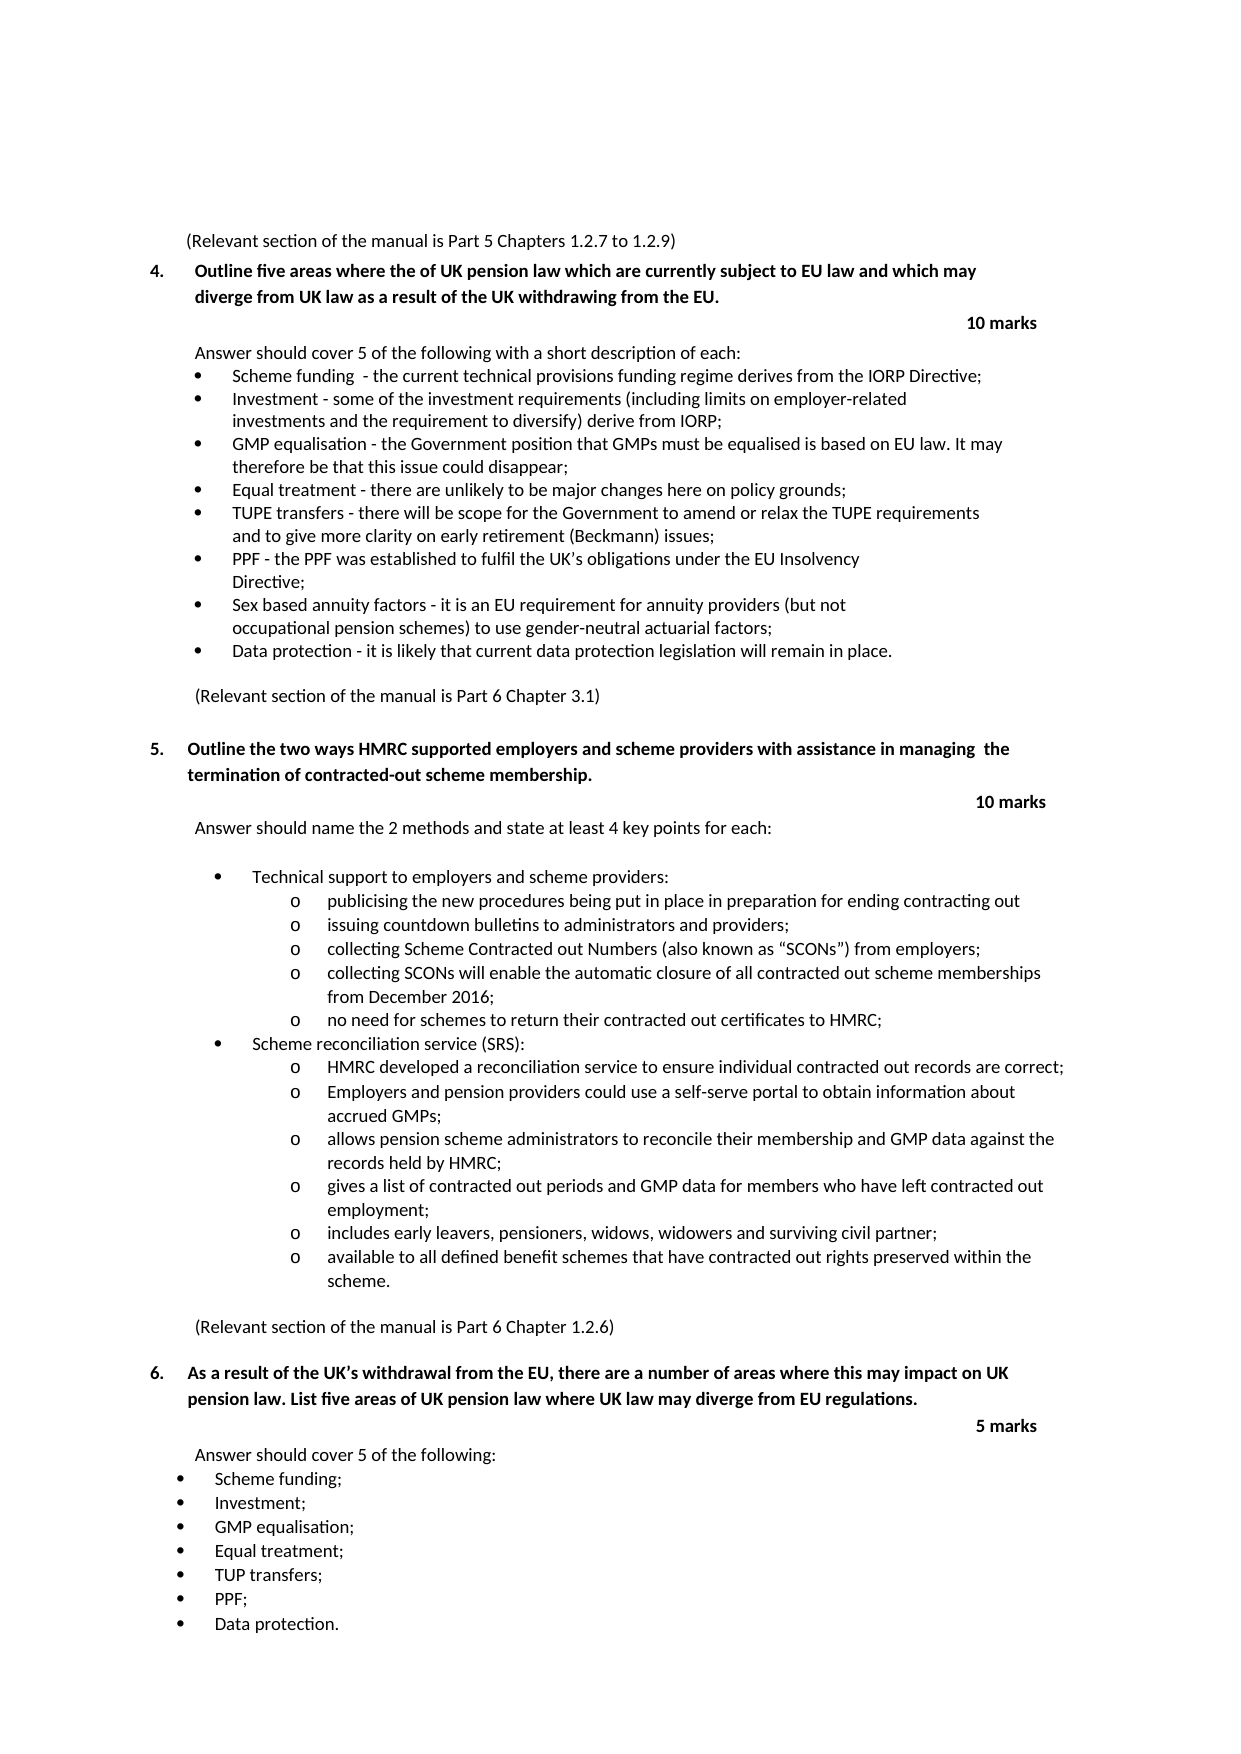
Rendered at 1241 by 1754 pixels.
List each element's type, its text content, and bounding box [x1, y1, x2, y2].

subtitle Outline five areas where the of UK pension law which are currently subject to EU law and which may diverge from UK law as a result of the UK withdrawing from the EU. [150, 259, 1038, 308]
list publicising the new procedures being put in place in preparation for ending contracting out [289, 889, 1073, 913]
text 10 marks [139, 311, 1037, 334]
list Investment; [177, 1491, 1073, 1514]
list Employers and pension providers could use a self-serve portal to obtain information about accrued GMPs; [289, 1080, 1073, 1127]
list gives a list of contracted out periods and GMP data for members who have left contracted out employment; [289, 1174, 1073, 1221]
list issuing countdown bulletins to administrators and providers; [289, 913, 1073, 937]
list Investment - some of the investment requirements (including limits on employer-related [194, 387, 1073, 410]
subtitle Outline the two ways HMRC supported employers and scheme providers with assistance in managing the termination of contracted-out scheme membership. [150, 737, 1027, 786]
text Answer should cover 5 of the following with a short description of each: [194, 341, 1073, 364]
text Answer should cover 5 of the following: [194, 1443, 1073, 1466]
list collecting SCONs will enable the automatic closure of all contracted out scheme memberships from December 2016; [289, 961, 1073, 1008]
list available to all defined benefit schemes that have contracted out rights preserved within the scheme. [289, 1245, 1073, 1292]
text (Relevant section of the manual is Part 6 Chapter 3.1) [194, 685, 1073, 708]
list includes early leavers, pensioners, widows, widowers and surviving civil partner; [289, 1221, 1073, 1245]
text therefore be that this issue could disappear; [212, 456, 1073, 478]
list Scheme reconciliation service (SRS): [214, 1032, 1073, 1055]
list Technical support to employers and scheme providers: [214, 866, 1073, 888]
list Scheme funding - the current technical provisions funding regime derives from the IORP Directive; [194, 364, 1073, 387]
list GMP equalisation - the Government position that GMPs must be equalised is based on EU law. It may [194, 433, 1073, 456]
list GMP equalisation; [177, 1515, 1073, 1538]
list Equal treatment - there are unlikely to be major changes here on policy grounds; [194, 478, 1073, 501]
list Data protection. [177, 1612, 1073, 1634]
text investments and the requirement to diversify) derive from IORP; [212, 410, 1073, 433]
text occupational pension schemes) to use gender-neutral actuarial factors; [212, 616, 1073, 639]
text 10 marks [975, 790, 1073, 813]
list Equal treatment; [177, 1539, 1073, 1562]
list allows pension scheme administrators to reconcile their membership and GMP data against the records held by HMRC; [289, 1127, 1073, 1174]
list Data protection - it is likely that current data protection legislation will remain in place. [194, 639, 1073, 662]
list Scheme funding; [177, 1467, 1073, 1490]
list HMRC developed a reconciliation service to ensure individual contracted out records are correct; [289, 1056, 1073, 1079]
list TUPE transfers - there will be scope for the Government to amend or relax the TUPE requirements [194, 501, 1073, 524]
subtitle As a result of the UK’s withdrawal from the EU, there are a number of areas where this may impact on UK pension law. List five areas of UK pension law where UK law may diverge from EU regulations. [150, 1361, 1037, 1410]
text (Relevant section of the manual is Part 5 Chapters 1.2.7 to 1.2.9) [139, 229, 1063, 252]
text Directive; [212, 570, 1073, 593]
text (Relevant section of the manual is Part 6 Chapter 1.2.6) [194, 1315, 1073, 1338]
list collecting Scheme Contracted out Numbers (also known as “SCONs”) from employers; [289, 937, 1073, 961]
list PPF - the PPF was established to fulfil the UK’s obligations under the EU Insolvency [194, 547, 1073, 570]
list no need for schemes to return their contracted out certificates to HMRC; [289, 1008, 1073, 1032]
list Sex based annuity factors - it is an EU requirement for annuity providers (but not [194, 593, 1073, 616]
list PPF; [177, 1588, 1073, 1611]
text Answer should name the 2 methods and state at least 4 key points for each: [194, 816, 1073, 839]
text and to give more clarity on early retirement (Beckmann) issues; [212, 524, 1073, 547]
text 5 marks [139, 1414, 1037, 1437]
list TUP transfers; [177, 1563, 1073, 1586]
